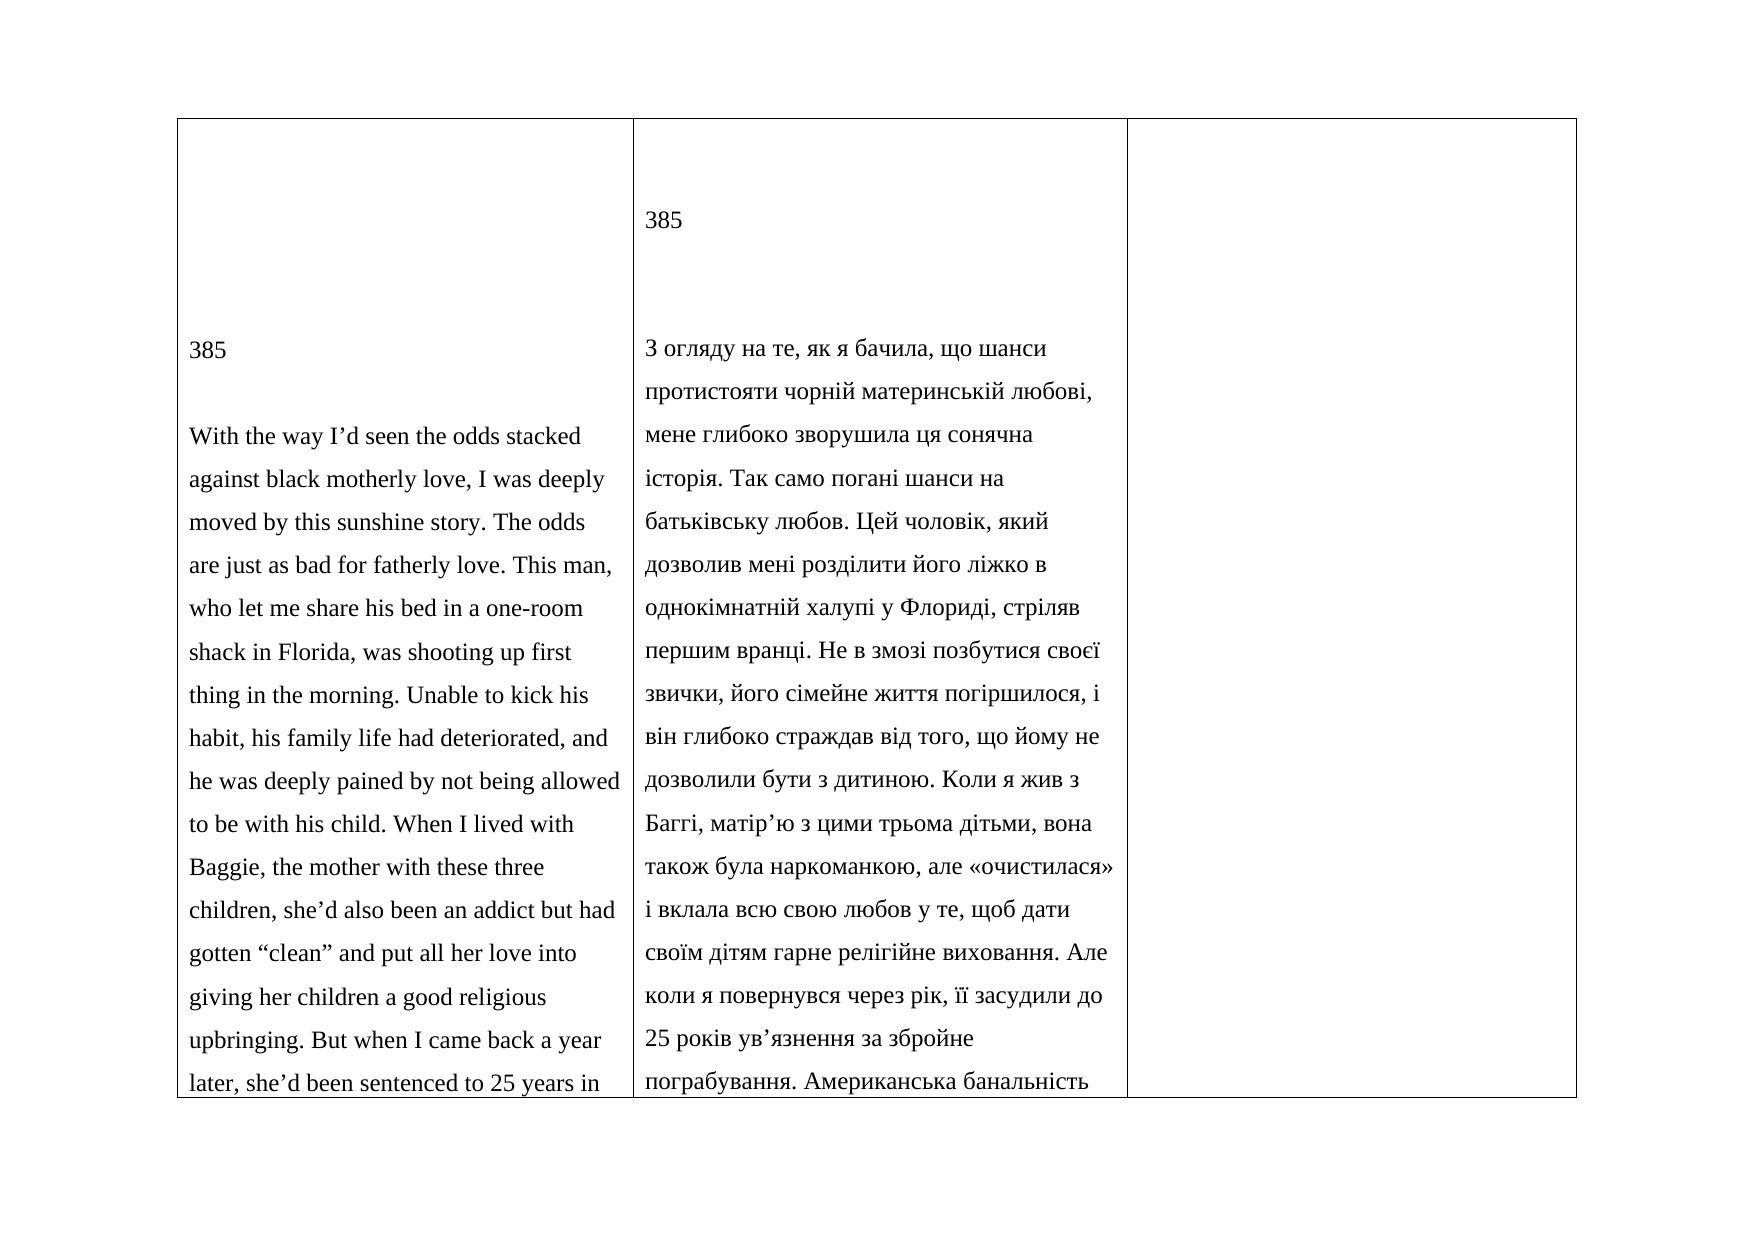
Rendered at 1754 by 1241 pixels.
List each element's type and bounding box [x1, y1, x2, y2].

table_header [634, 119, 1127, 1097]
table_header [178, 119, 633, 1097]
table_header [1128, 119, 1576, 1097]
